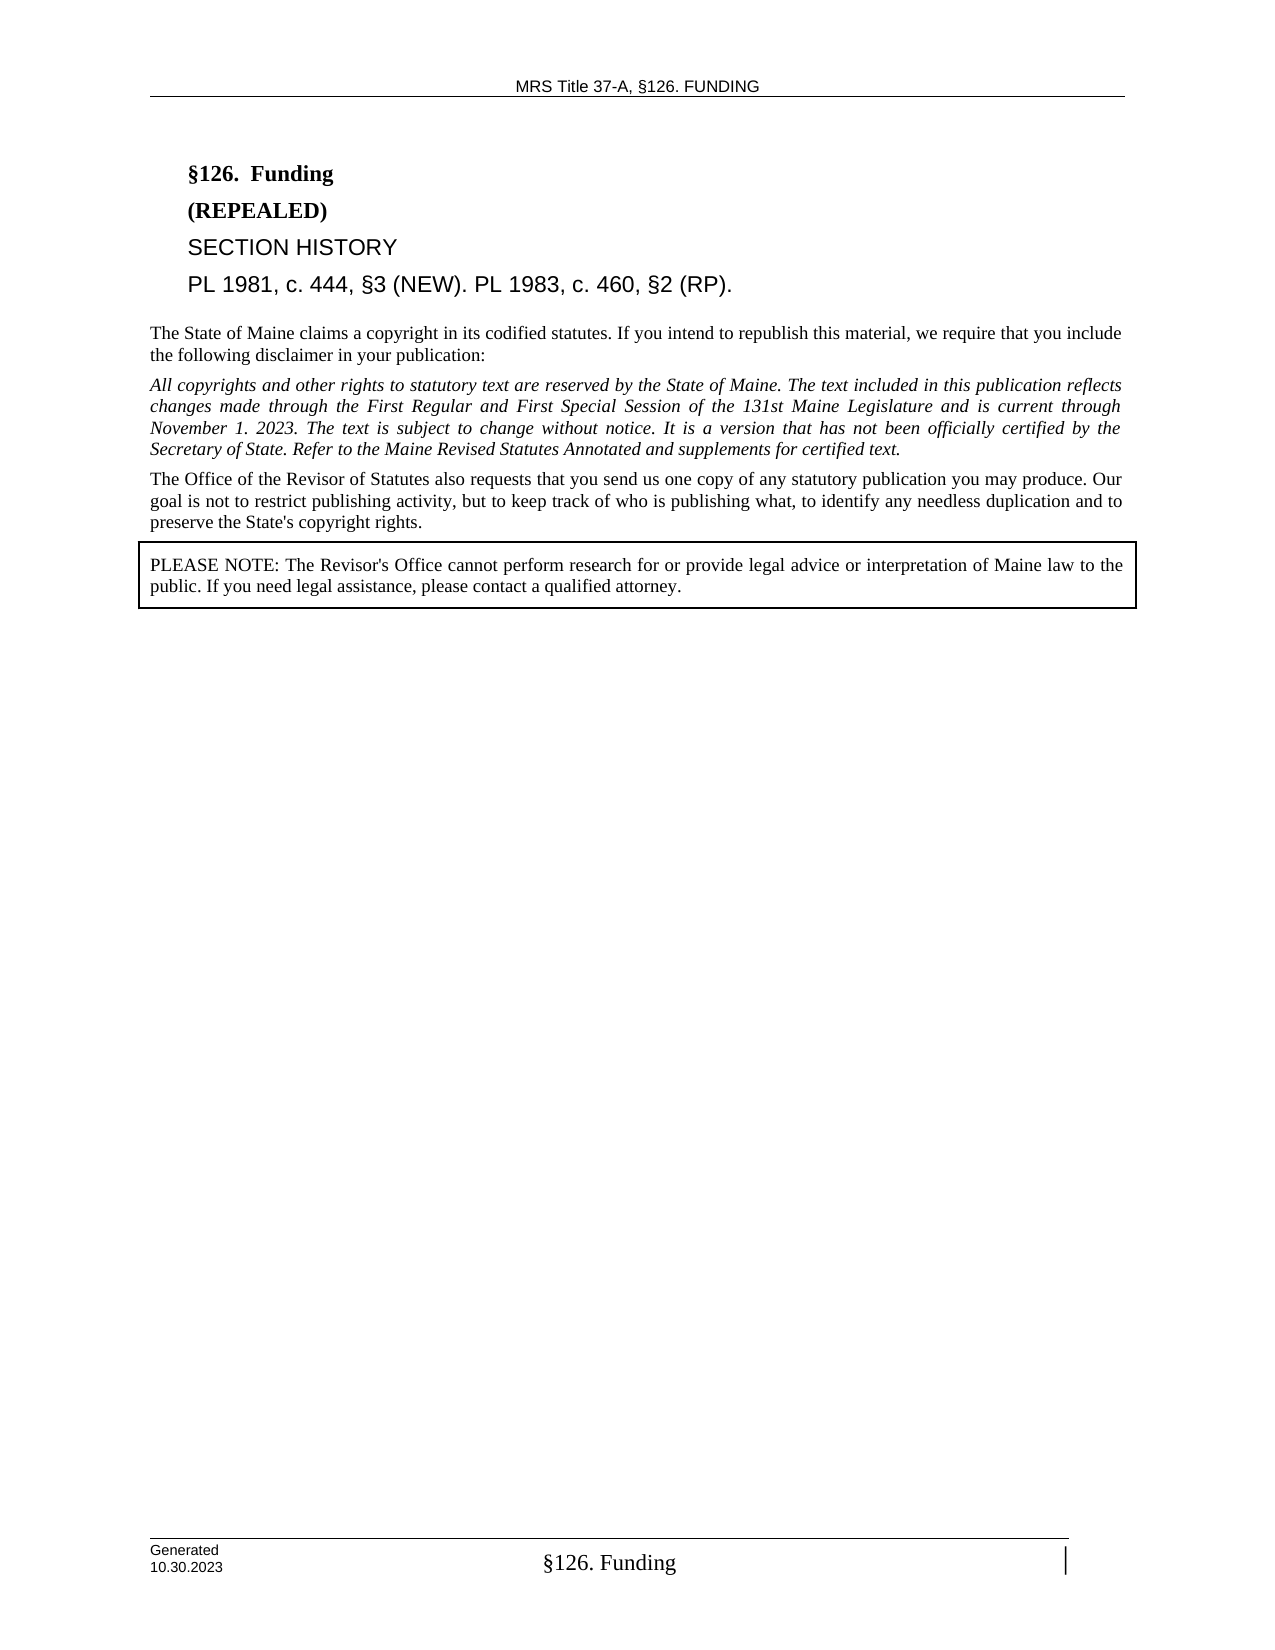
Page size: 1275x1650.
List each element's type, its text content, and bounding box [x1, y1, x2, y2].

text SECTION HISTORY [187, 234, 1125, 260]
text All copyrights and other rights to statutory text are reserved by the State of Maine. The text included in this publication reflects changes made through the First Regular and First Special Session of the 131st Maine Legislature and is current through November 1. 2023 . The text is subject to change without notice. It is a version that has not been officially certified by the Secretary of State. Refer to the Maine Revised Statutes Annotated and supplements for certified text. [150, 373, 1125, 460]
text The Office of the Revisor of Statutes also requests that you send us one copy of any statutory publication you may produce. Our goal is not to restrict publishing activity, but to keep track of who is publishing what, to identify any needless duplication and to preserve the State's copyright rights. [150, 468, 1125, 533]
text §126. Funding [187, 160, 1125, 187]
text PL 1981, c. 444, §3 (NEW). PL 1983, c. 460, §2 (RP). [187, 271, 1125, 297]
text PLEASE NOTE: The Revisor's Office cannot perform research for or provide legal advice or interpretation of Maine law to the public. If you need legal assistance, please contact a qualified attorney. [140, 543, 1135, 607]
text The State of Maine claims a copyright in its codified statutes. If you intend to republish this material, we require that you include the following disclaimer in your publication: [150, 322, 1125, 365]
text (REPEALED) [187, 197, 1125, 223]
